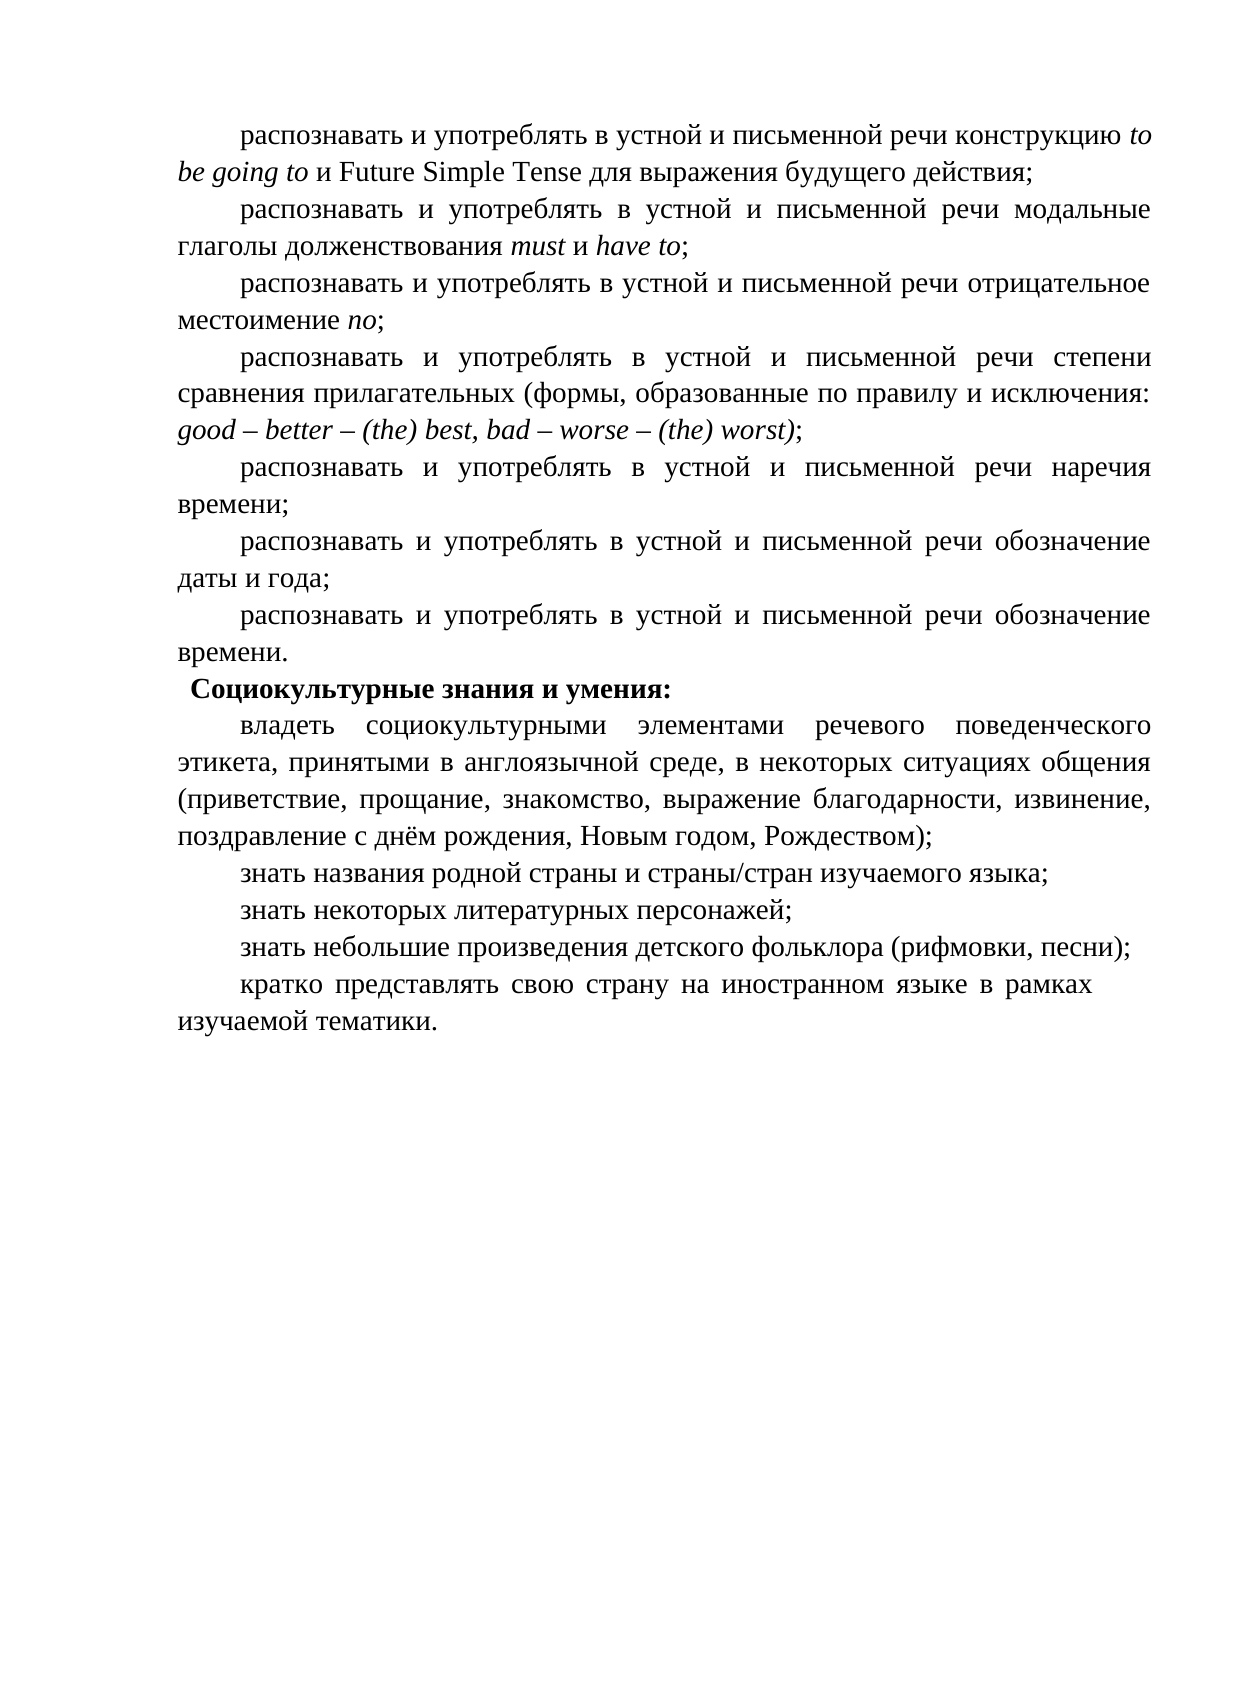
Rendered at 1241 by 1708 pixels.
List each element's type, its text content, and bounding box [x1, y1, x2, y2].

text распознавать и употреблять в устной и письменной речи степени сравнения прилагательных (формы, образованные по правилу и исключения: good – better – (the) best, bad – worse – (the) worst); [177, 339, 1151, 446]
text владеть социокультурными элементами речевого поведенческого этикета, принятыми в англоязычной среде, в некоторых ситуациях общения (приветствие, прощание, знакомство, выражение благодарности, извинение, поздравление с днём рождения, Новым годом, Рождеством); [177, 707, 1152, 852]
text знать небольшие произведения детского фольклора (рифмовки, песни); кратко представлять свою страну на иностранном языке в рамках [240, 929, 1163, 999]
text знать названия родной страны и страны/стран изучаемого языка; знать некоторых литературных персонажей; [240, 855, 1051, 926]
text распознавать и употреблять в устной и письменной речи обозначение времени. [177, 597, 1151, 667]
text распознавать и употреблять в устной и письменной речи наречия времени; [177, 449, 1152, 520]
text изучаемой тематики. [177, 1003, 1163, 1036]
text распознавать и употреблять в устной и письменной речи обозначение даты и года; [177, 523, 1151, 594]
text распознавать и употреблять в устной и письменной речи конструкцию to be going to и Future Simple Tense для выражения будущего действия; [177, 117, 1152, 188]
text распознавать и употреблять в устной и письменной речи модальные глаголы долженствования must и have to; [177, 191, 1151, 262]
subtitle Социокультурные знания и умения: [190, 671, 1163, 704]
text распознавать и употреблять в устной и письменной речи отрицательное местоимение no; [177, 265, 1151, 335]
